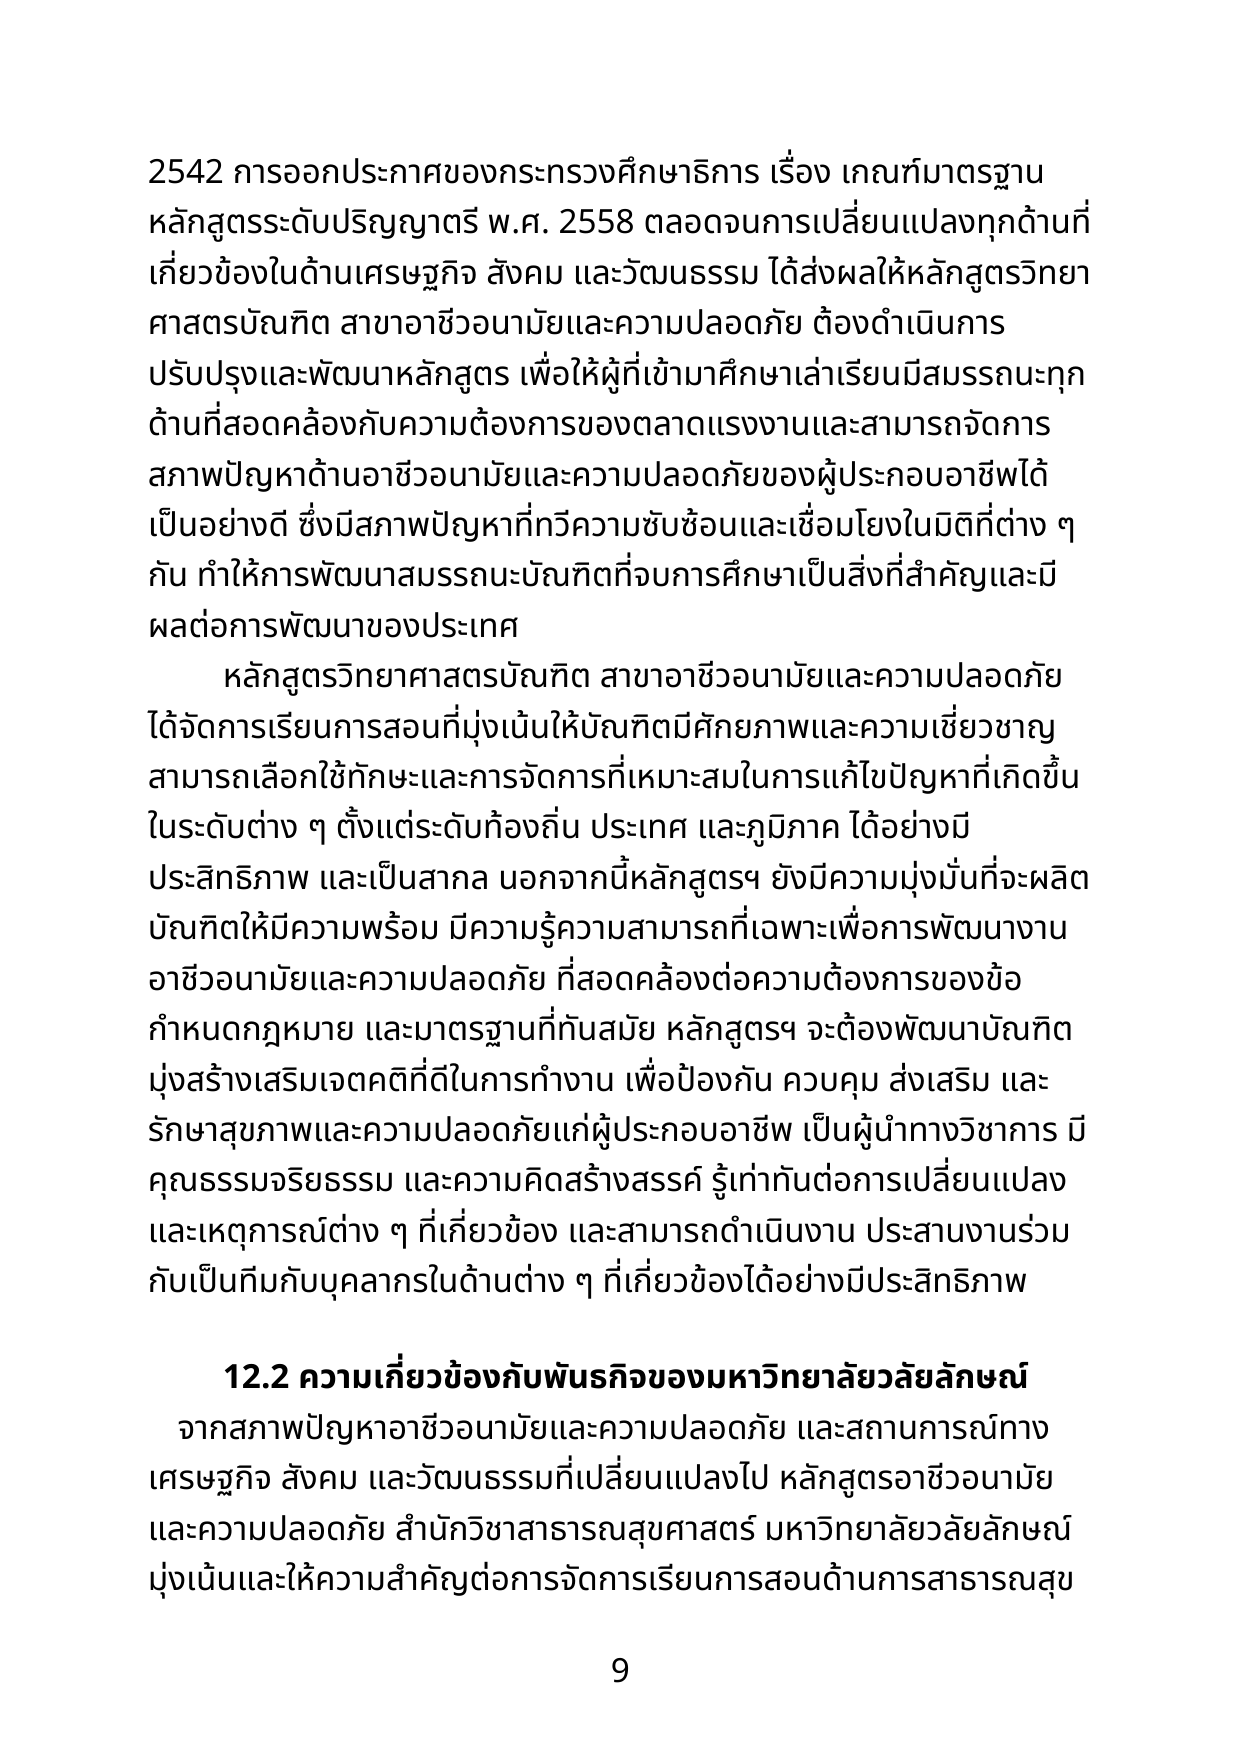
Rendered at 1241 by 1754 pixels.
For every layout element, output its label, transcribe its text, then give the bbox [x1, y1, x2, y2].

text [148, 148, 1092, 652]
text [148, 1404, 1092, 1605]
text 12.2 ความเกี่ยวข้องกับพันธกิจของมหาวิทยาลัยวลัยลักษณ์ [148, 1353, 1093, 1404]
text หลักสูตรวิทยาศาสตรบัณฑิต สาขาอาชีวอนามัยและความปลอดภัย ได้จัดการเรียนการสอนที่มุ่งเน้นให้บัณฑิตมีศักยภาพและความเชี่ยวชาญ สามารถเลือกใช้ทักษะและการจัดการที่เหมาะสมในการแก้ไขปัญหาที่เกิดขึ้นในระดับต่าง ๆ ตั้งแต่ระดับท้องถิ่น ประเทศ และภูมิภาค ได้อย่างมีประสิทธิภาพ และเป็นสากล นอกจากนี้หลักสูตรฯ ยังมีความมุ่งมั่นที่จะผลิตบัณฑิตให้มีความพร้อม มีความรู้ความสามารถที่เฉพาะเพื่อการพัฒนางานอาชีวอนามัยและความปลอดภัย ที่สอดคล้องต่อความต้องการของข้อกำหนดกฎหมาย และมาตรฐานที่ทันสมัย หลักสูตรฯ จะต้องพัฒนาบัณฑิต มุ่งสร้างเสริมเจตคติที่ดีในการทำงาน เพื่อป้องกัน ควบคุม ส่งเสริม และรักษาสุขภาพและความปลอดภัยแก่ผู้ประกอบอาชีพ เป็นผู้นำทางวิชาการ มีคุณธรรมจริยธรรม และความคิดสร้างสรรค์ รู้เท่าทันต่อการเปลี่ยนแปลงและเหตุการณ์ต่าง ๆ ที่เกี่ยวข้อง และสามารถดำเนินงาน ประสานงานร่วมกับเป็นทีมกับบุคลากรในด้านต่าง ๆ ที่เกี่ยวข้องได้อย่างมีประสิทธิภาพ [148, 652, 1092, 1308]
